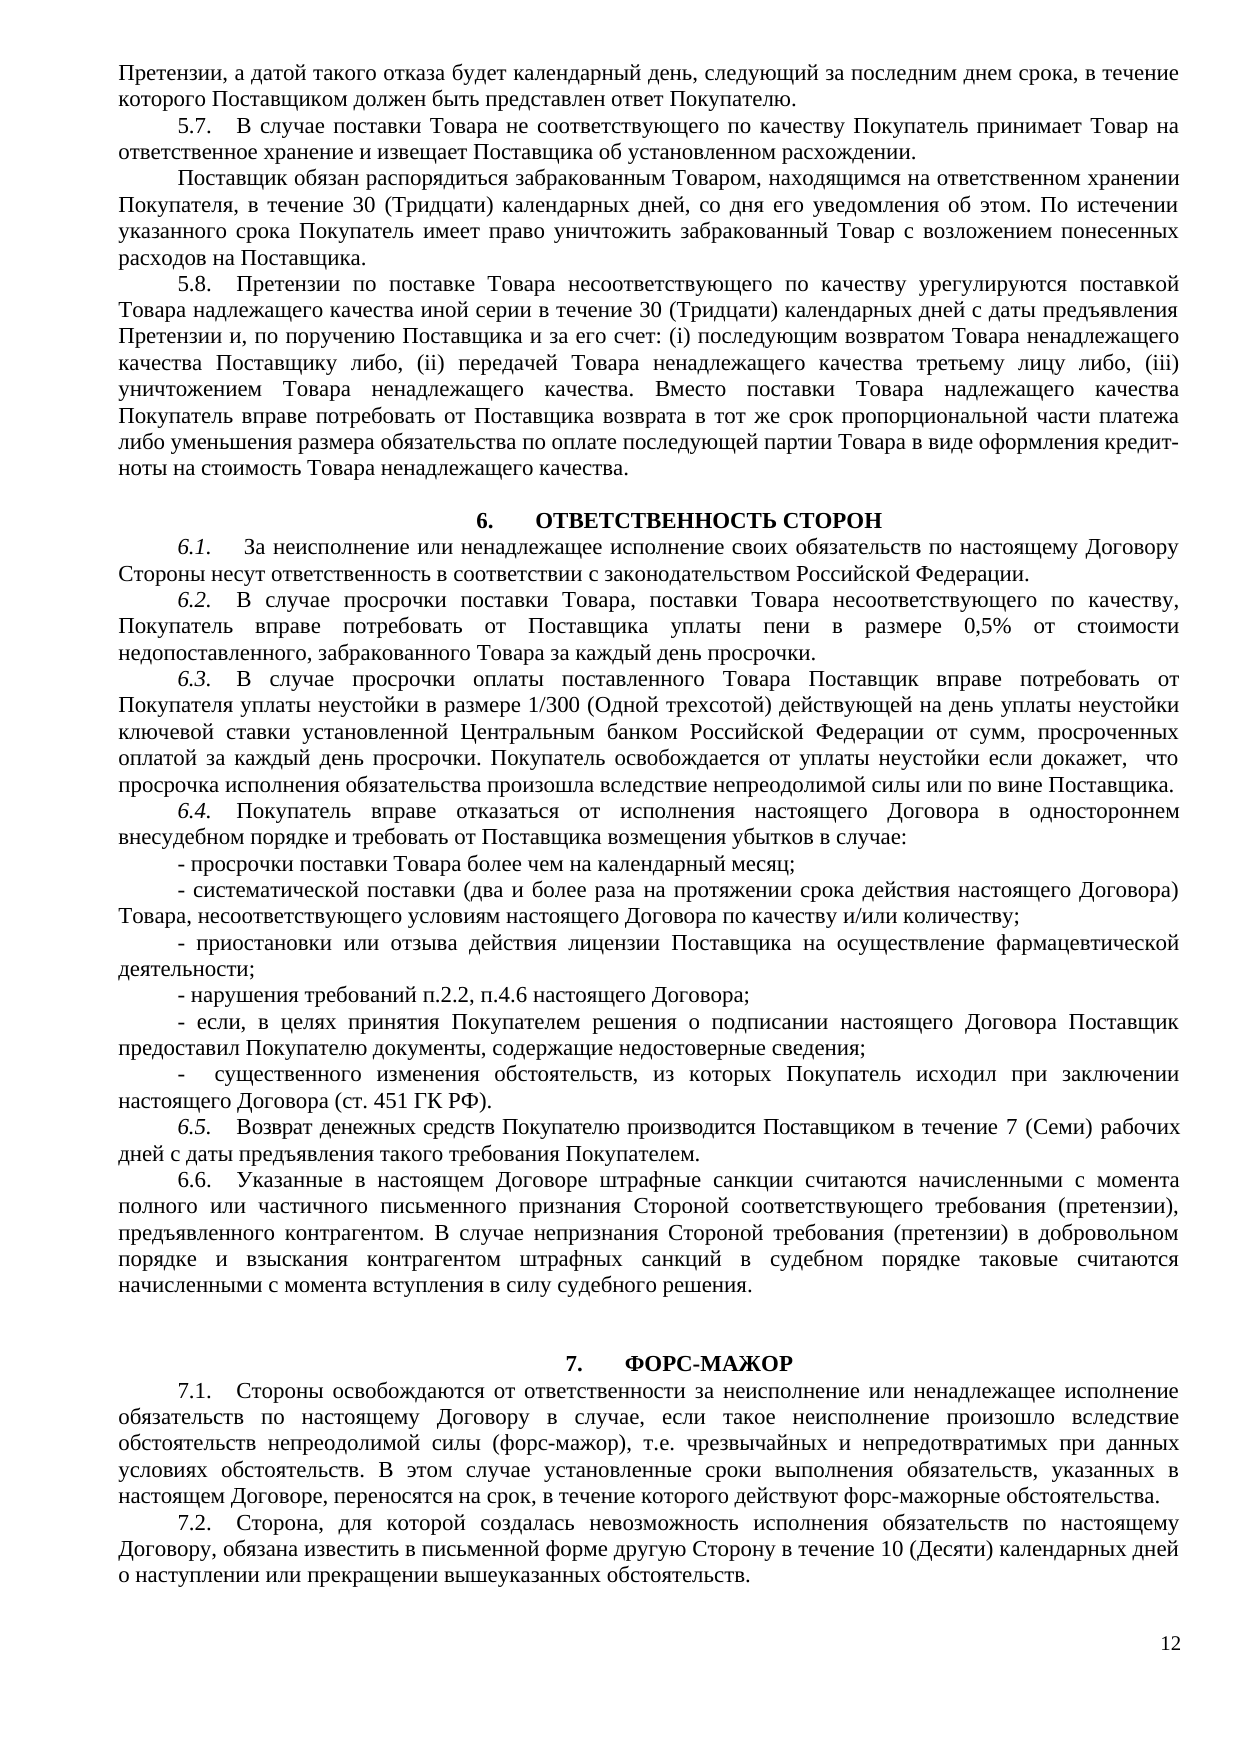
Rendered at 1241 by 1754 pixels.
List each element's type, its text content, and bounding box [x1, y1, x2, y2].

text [118, 59, 1181, 112]
list ФОРС-МАЖОР [118, 1350, 1181, 1377]
list Стороны освобождаются от ответственности за неисполнение или ненадлежащее исполнение обязательств по настоящему Договору в случае, если такое неисполнение произошло вследствие обстоятельств непреодолимой силы (форс-мажор), т.е. чрезвычайных и непредотвратимых при данных условиях обстоятельств. В этом случае установленные сроки выполнения обязательств, указанных в настоящем Договоре, переносятся на срок, в течение которого действуют форс-мажорные обстоятельства. [118, 1377, 1181, 1508]
list Указанные в настоящем Договоре штрафные санкции считаются начисленными с момента полного или частичного письменного признания Стороной соответствующего требования (претензии), предъявленного контрагентом. В случае непризнания Стороной требования (претензии) в добровольном порядке и взыскания контрагентом штрафных санкций в судебном порядке таковые считаются начисленными с момента вступления в силу судебного решения. [118, 1166, 1181, 1298]
text 5.7. В случае поставки Товара не соответствующего по качеству Покупатель принимает Товар на ответственное хранение и извещает Поставщика об установленном расхождении. [118, 112, 1181, 164]
list Покупатель вправе отказаться от исполнения настоящего Договора в одностороннем внесудебном порядке и требовать от Поставщика возмещения убытков в случае: [118, 797, 1181, 850]
text - существенного изменения обстоятельств, из которых Покупатель исходил при заключении настоящего Договора (ст. 451 ГК РФ). [118, 1061, 1181, 1113]
list В случае просрочки поставки Товара, поставки Товара несоответствующего по качеству, Покупатель вправе потребовать от Поставщика уплаты пени в размере 0,5% от стоимости недопоставленного, забракованного Товара за каждый день просрочки. [118, 586, 1181, 665]
text - приостановки или отзыва действия лицензии Поставщика на осуществление фармацевтической деятельности; [118, 929, 1181, 981]
list За неисполнение или ненадлежащее исполнение своих обязательств по настоящему Договору Стороны несут ответственность в соответствии с законодательством Российской Федерации. [118, 533, 1181, 586]
text 5.8. Претензии по поставке Товара несоответствующего по качеству урегулируются поставкой Товара надлежащего качества иной серии в течение 30 (Тридцати) календарных дней с даты предъявления Претензии и, по поручению Поставщика и за его счет: (i) последующим возвратом Товара ненадлежащего качества Поставщику либо, (ii) передачей Товара ненадлежащего качества третьему лицу либо, (iii) уничтожением Товара ненадлежащего качества. Вместо поставки Товара надлежащего качества Покупатель вправе потребовать от Поставщика возврата в тот же срок пропорциональной части платежа либо уменьшения размера обязательства по оплате последующей партии Товара в виде оформления кредит-ноты на стоимость Товара ненадлежащего качества. [118, 270, 1181, 481]
text - просрочки поставки Товара более чем на календарный месяц; [118, 850, 1181, 876]
text - если, в целях принятия Покупателем решения о подписании настоящего Договора Поставщик предоставил Покупателю документы, содержащие недостоверные сведения; [118, 1008, 1181, 1061]
list Возврат денежных средств Покупателю производится Поставщиком в течение 7 (Семи) рабочих дней с даты предъявления такого требования Покупателем. [118, 1113, 1181, 1166]
text - систематической поставки (два и более раза на протяжении срока действия настоящего Договора) Товара, несоответствующего условиям настоящего Договора по качеству и/или количеству; [118, 876, 1181, 929]
list Сторона, для которой создалась невозможность исполнения обязательств по настоящему Договору, обязана известить в письменной форме другую Сторону в течение 10 (Десяти) календарных дней о наступлении или прекращении вышеуказанных обстоятельств. [118, 1508, 1181, 1588]
text Поставщик обязан распорядиться забракованным Товаром, находящимся на ответственном хранении Покупателя, в течение 30 (Тридцати) календарных дней, со дня его уведомления об этом. По истечении указанного срока Покупатель имеет право уничтожить забракованный Товар с возложением понесенных расходов на Поставщика. [118, 164, 1181, 270]
text - нарушения требований п.2.2, п.4.6 настоящего Договора; [118, 981, 1181, 1008]
list В случае просрочки оплаты поставленного Товара Поставщик вправе потребовать от Покупателя уплаты неустойки в размере 1/300 (Одной трехсотой) действующей на день уплаты неустойки ключевой ставки установленной Центральным банком Российской Федерации от сумм, просроченных оплатой за каждый день просрочки. Покупатель освобождается от уплаты неустойки если докажет, что просрочка исполнения обязательства произошла вследствие непреодолимой силы или по вине Поставщика. [118, 665, 1181, 797]
list ОТВЕТСТВЕННОСТЬ СТОРОН [118, 507, 1181, 533]
